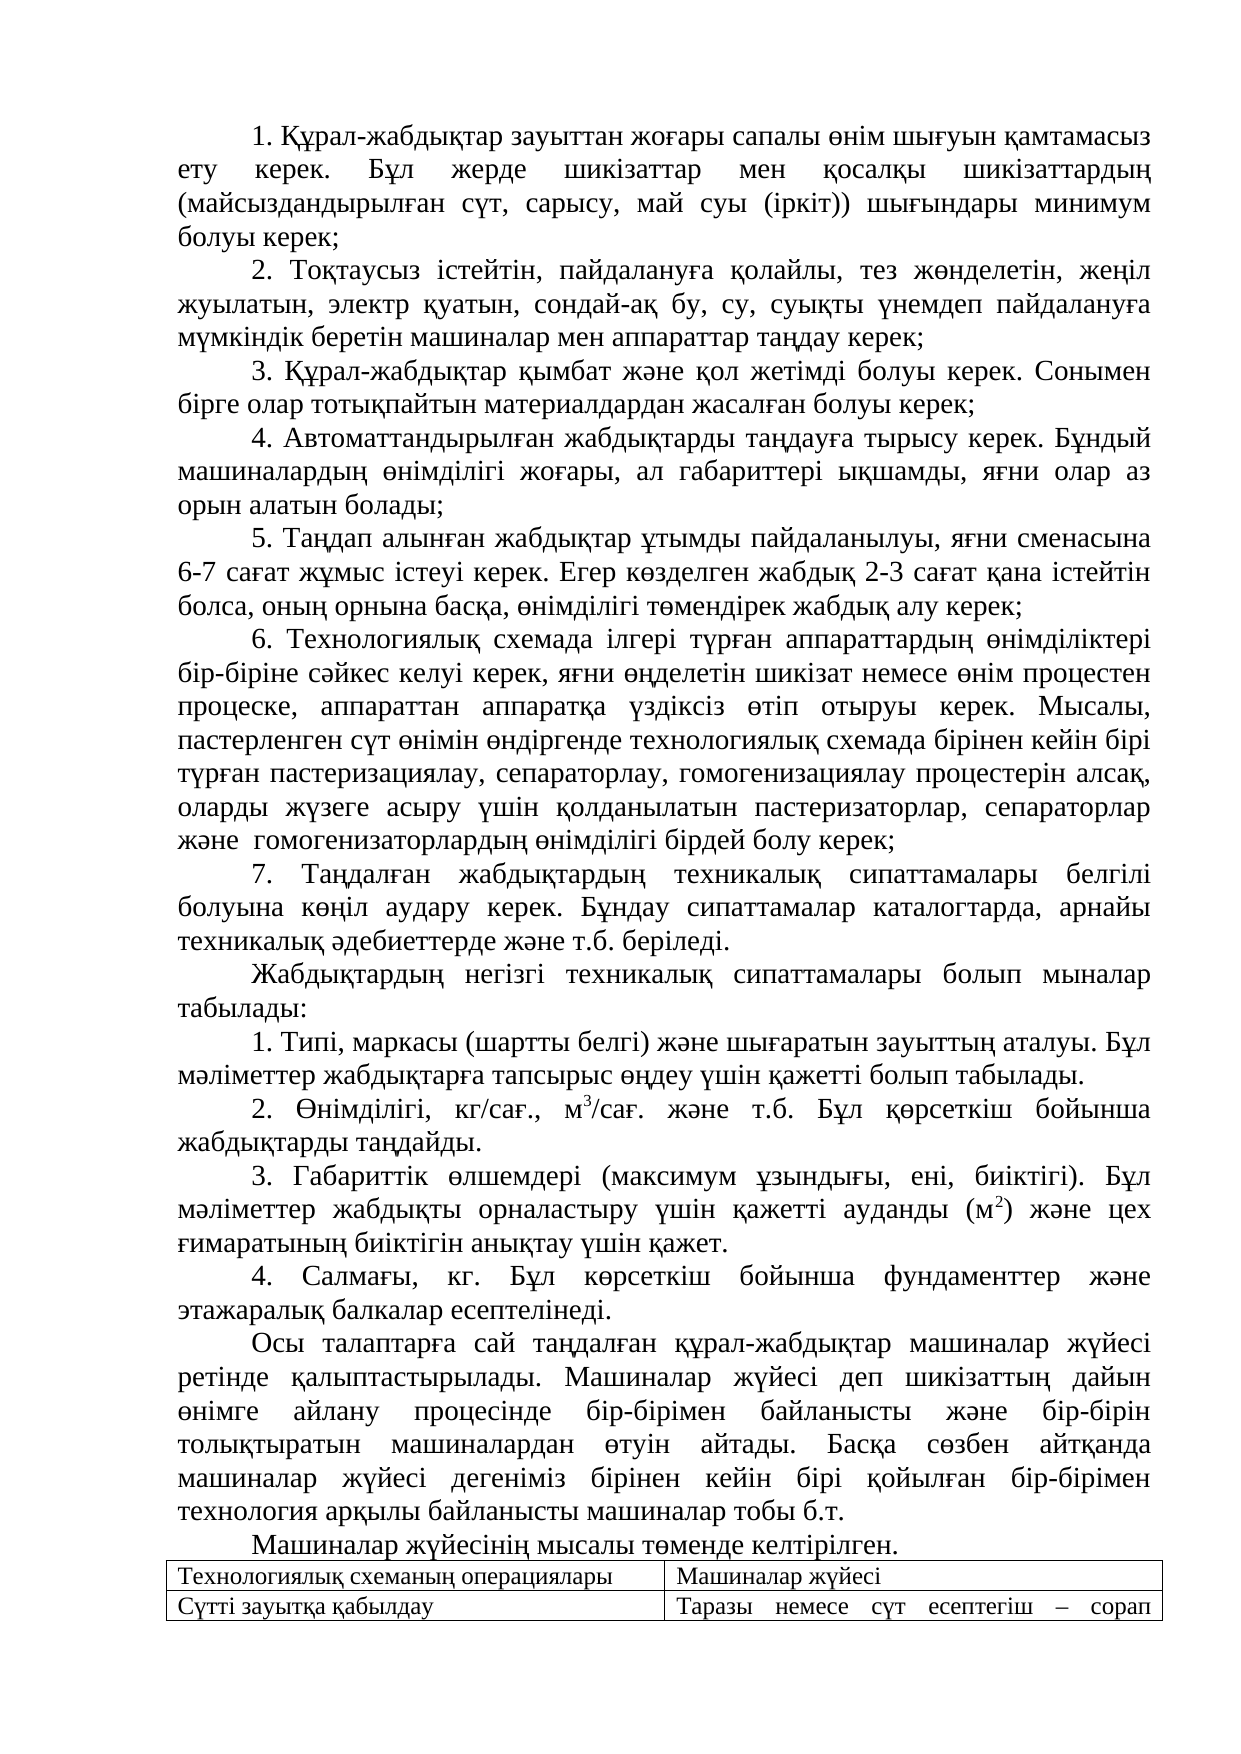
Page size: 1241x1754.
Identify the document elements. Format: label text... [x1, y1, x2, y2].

text 4. Автоматтандырылған жабдықтарды таңдауға тырысу керек. Бұндый машиналардың өнімділігі жоғары, ал габариттері ықшамды, яғни олар аз орын алатын болады; [177, 420, 1152, 521]
text 4. Салмағы, кг. Бұл көрсеткіш бойынша фундаменттер және этажаралық балкалар есептелінеді. [177, 1258, 1152, 1326]
text 1. Типі, маркасы (шартты белгі) және шығаратын зауыттың аталуы. Бұл мәліметтер жабдықтарға тапсырыс өңдеу үшін қажетті болып табылады. [177, 1024, 1152, 1091]
text Машиналар жүйесінің мысалы төменде келтірілген. [177, 1527, 1152, 1560]
text Осы талаптарға сай таңдалған құрал-жабдықтар машиналар жүйесі ретінде қалыптастырылады. Машиналар жүйесі деп шикізаттың дайын өнімге айлану процесінде бір-бірімен байланысты және бір-бірін толықтыратын машиналардан өтуін айтады. Басқа сөзбен айтқанда машиналар жүйесі дегеніміз бірінен кейін бірі қойылған бір-бірімен технология арқылы байланысты машиналар тобы б.т. [177, 1326, 1152, 1527]
text 5. Таңдап алынған жабдықтар ұтымды пайдаланылуы, яғни сменасына 6-7 сағат жұмыс істеуі керек. Егер көзделген жабдық 2-3 сағат қана істейтін болса, оның орнына басқа, өнімділігі төмендірек жабдық алу керек; [177, 521, 1152, 621]
text 2. Тоқтаусыз істейтін, пайдалануға қолайлы, тез жөнделетін, жеңіл жуылатын, электр қуатын, сондай-ақ бу, су, суықты үнемдеп пайдалануға мүмкіндік беретін машиналар мен аппараттар таңдау керек; [177, 252, 1152, 353]
text 6. Технологиялық схемада ілгері түрған аппараттардың өнімділіктері бір-біріне сәйкес келуі керек, яғни өңделетін шикізат немесе өнім процестен процеске, аппараттан аппаратқа үздіксіз өтіп отыруы керек. Мысалы, пастерленген сүт өнімін өндіргенде технологиялық схемада бірінен кейін бірі түрған пастеризациялау, сепараторлау, гомогенизациялау процестерін алсақ, оларды жүзеге асыру үшін қолданылатын пастеризаторлар, сепараторлар және гомогенизаторлардың өнімділігі бірдей болу керек; [177, 621, 1152, 856]
text 7. Таңдалған жабдықтардың техникалық сипаттамалары белгілі болуына көңіл аудару керек. Бұндау сипаттамалар каталогтарда, арнайы техникалық әдебиеттерде және т.б. беріледі. [177, 856, 1152, 957]
text 2. Өнімділігі, кг/сағ., м3/сағ. және т.б. Бұл қөрсеткіш бойынша жабдықтарды таңдайды. [177, 1091, 1152, 1158]
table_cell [665, 1591, 1162, 1620]
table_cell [167, 1591, 664, 1620]
text Жабдықтардың негізгі техникалық сипаттамалары болып мыналар табылады: [177, 957, 1152, 1024]
table_header Технологиялық схеманың операциялары [167, 1561, 664, 1590]
text 3. Құрал-жабдықтар қымбат және қол жетімді болуы керек. Сонымен бірге олар тотықпайтын материалдардан жасалған болуы керек; [177, 353, 1152, 420]
text 3. Габариттік өлшемдері (максимум ұзындығы, ені, биіктігі). Бұл мәліметтер жабдықты орналастыру үшін қажетті ауданды (м2) және цех ғимаратының биіктігін анықтау үшін қажет. [177, 1158, 1152, 1258]
text 1. Құрал-жабдықтар зауыттан жоғары сапалы өнім шығуын қамтамасыз ету керек. Бұл жерде шикізаттар мен қосалқы шикізаттардың (майсыздандырылған сүт, сарысу, май суы (іркіт)) шығындары минимум болуы керек; [177, 118, 1152, 252]
table_header Машиналар жүйесі [665, 1561, 1162, 1590]
